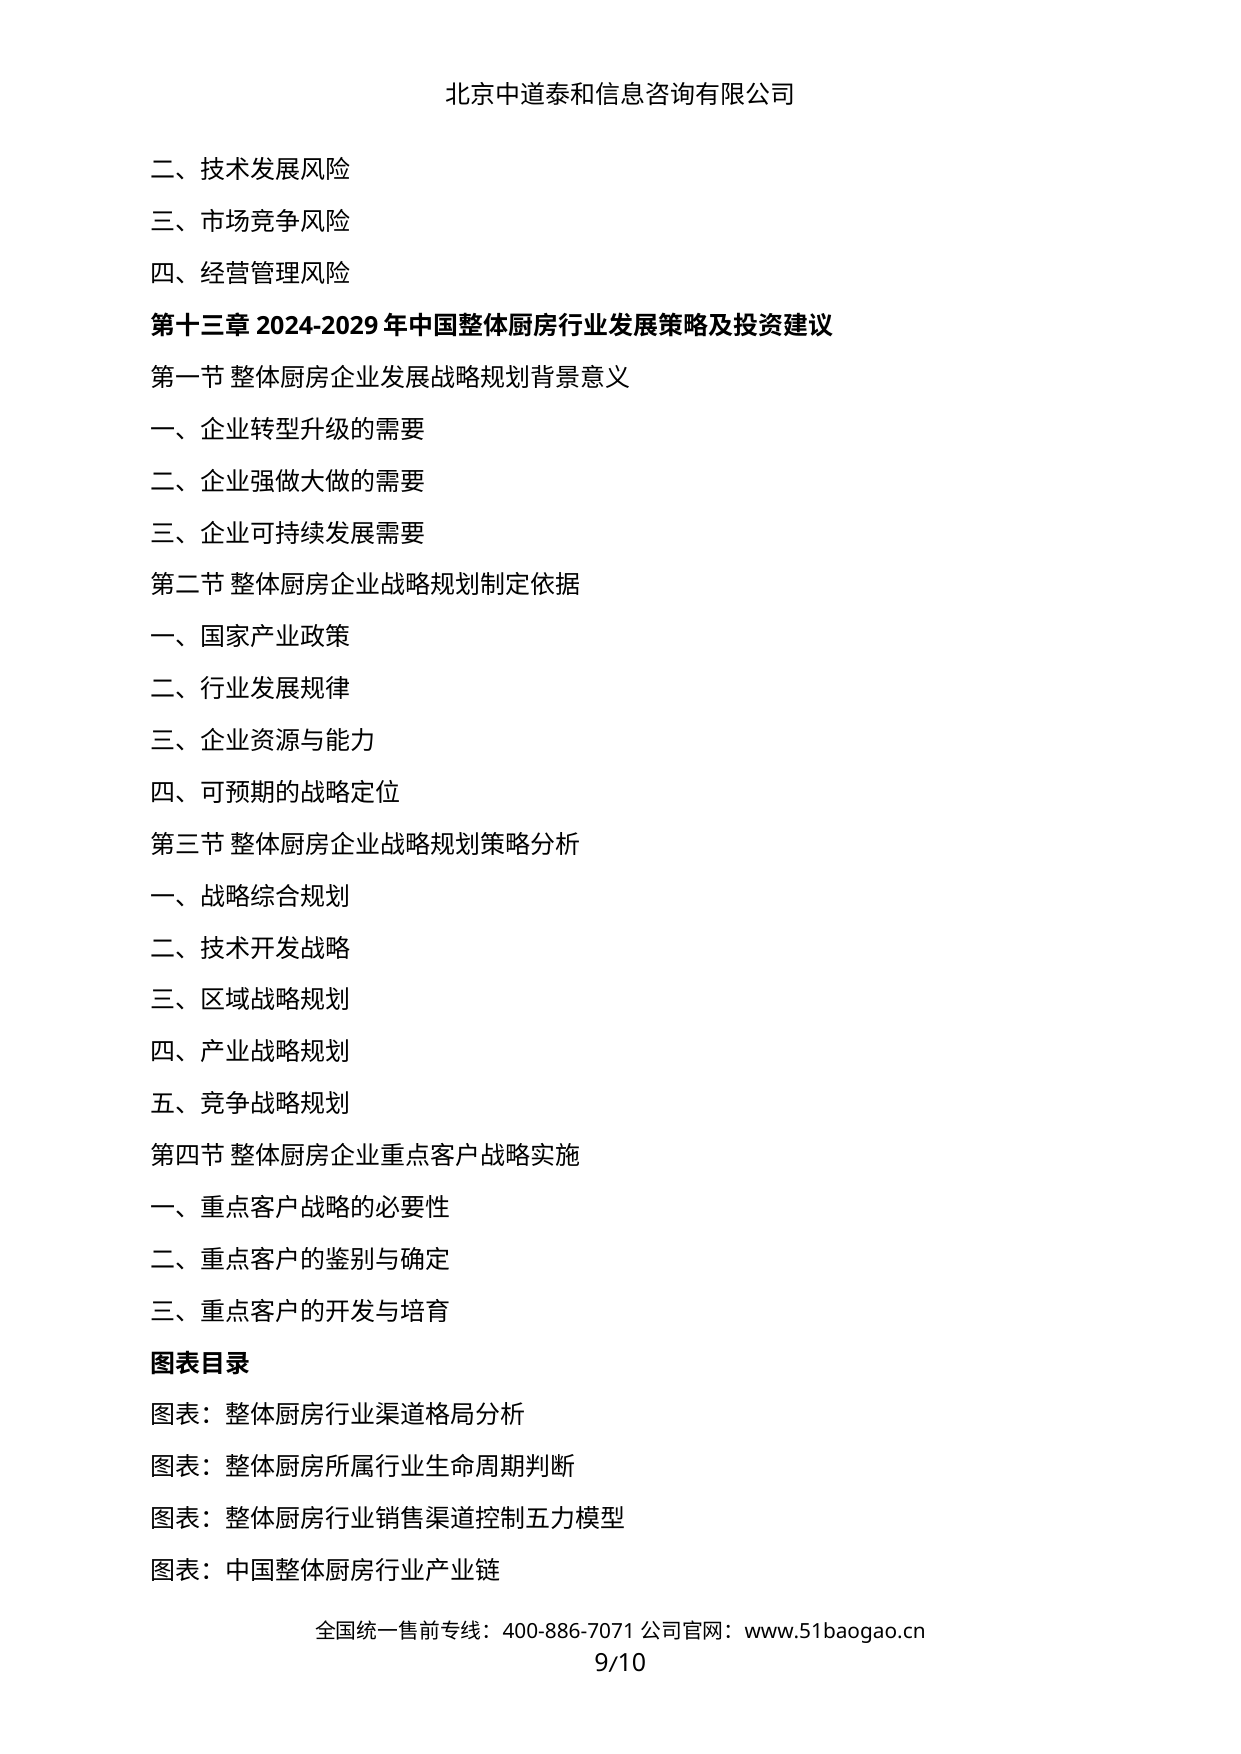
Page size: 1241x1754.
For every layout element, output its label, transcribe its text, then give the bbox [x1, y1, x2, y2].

text 三、区域战略规划 [150, 980, 1090, 1016]
text 第十三章 2024-2029年中国整体厨房行业发展策略及投资建议 [150, 306, 1090, 342]
text 一、企业转型升级的需要 [150, 409, 1090, 446]
text 三、重点客户的开发与培育 [150, 1291, 1090, 1327]
text 四、经营管理风险 [150, 254, 1090, 290]
text 图表：整体厨房所属行业生命周期判断 [150, 1447, 1090, 1483]
text 二、行业发展规律 [150, 669, 1090, 705]
text 二、重点客户的鉴别与确定 [150, 1239, 1090, 1276]
text 五、竞争战略规划 [150, 1084, 1090, 1120]
text 第一节 整体厨房企业发展战略规划背景意义 [150, 357, 1090, 394]
text 三、市场竞争风险 [150, 202, 1090, 238]
text 图表：中国整体厨房行业产业链 [150, 1551, 1090, 1587]
text 二、技术发展风险 [150, 150, 1090, 186]
text 第三节 整体厨房企业战略规划策略分析 [150, 824, 1090, 861]
text 四、产业战略规划 [150, 1032, 1090, 1068]
text 图表：整体厨房行业销售渠道控制五力模型 [150, 1499, 1090, 1535]
text 三、企业资源与能力 [150, 721, 1090, 757]
text 二、技术开发战略 [150, 928, 1090, 964]
text 图表目录 [150, 1343, 1090, 1379]
text 二、企业强做大做的需要 [150, 461, 1090, 497]
text 一、战略综合规划 [150, 876, 1090, 912]
text 一、国家产业政策 [150, 617, 1090, 653]
text 图表：整体厨房行业渠道格局分析 [150, 1395, 1090, 1431]
text 四、可预期的战略定位 [150, 772, 1090, 809]
text 第二节 整体厨房企业战略规划制定依据 [150, 565, 1090, 601]
text 三、企业可持续发展需要 [150, 513, 1090, 549]
text 第四节 整体厨房企业重点客户战略实施 [150, 1136, 1090, 1172]
text 一、重点客户战略的必要性 [150, 1187, 1090, 1224]
